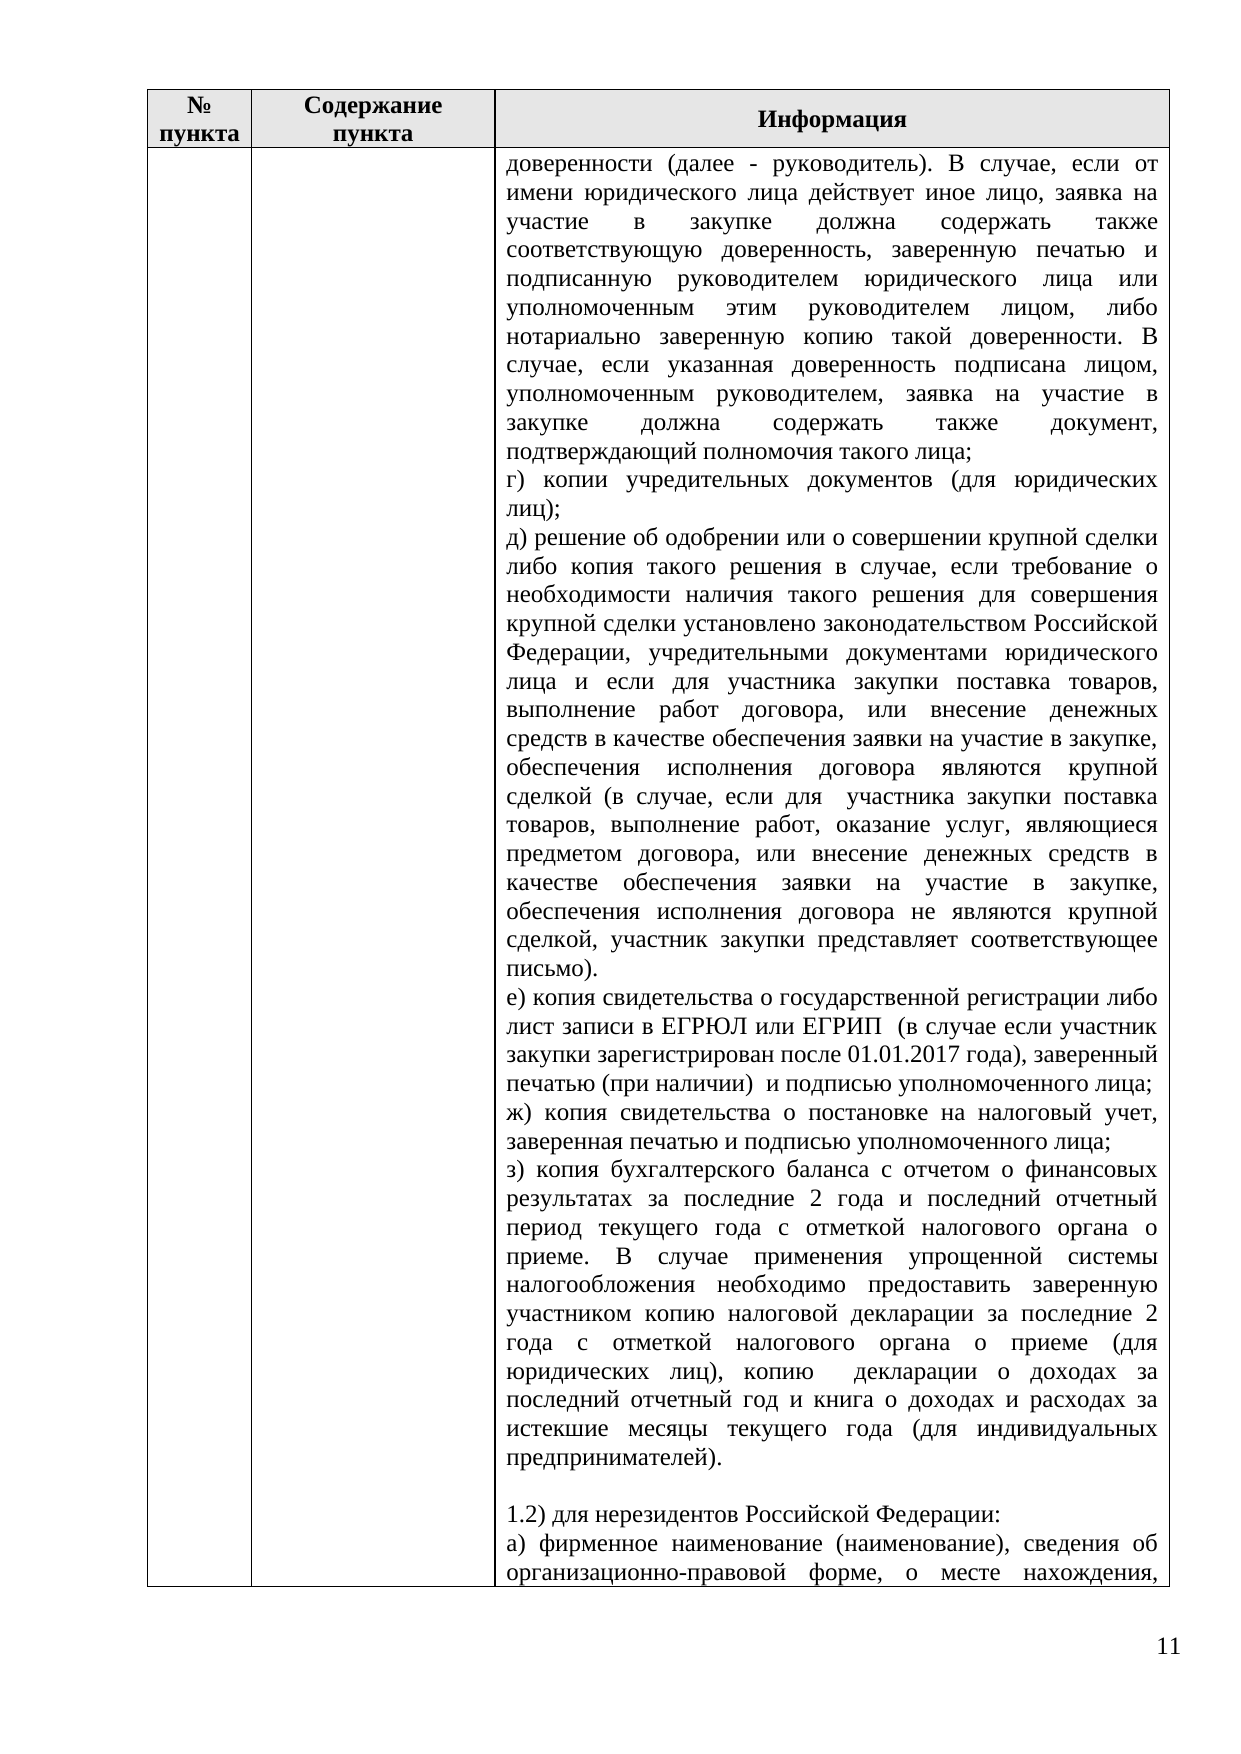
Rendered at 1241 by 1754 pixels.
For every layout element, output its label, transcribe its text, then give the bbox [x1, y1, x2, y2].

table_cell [496, 148, 1169, 1586]
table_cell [252, 148, 494, 1586]
table_header № пункта [148, 90, 251, 147]
table_cell [148, 148, 251, 1586]
table_header Содержание пункта [252, 90, 494, 147]
table_header Информация [496, 90, 1169, 147]
